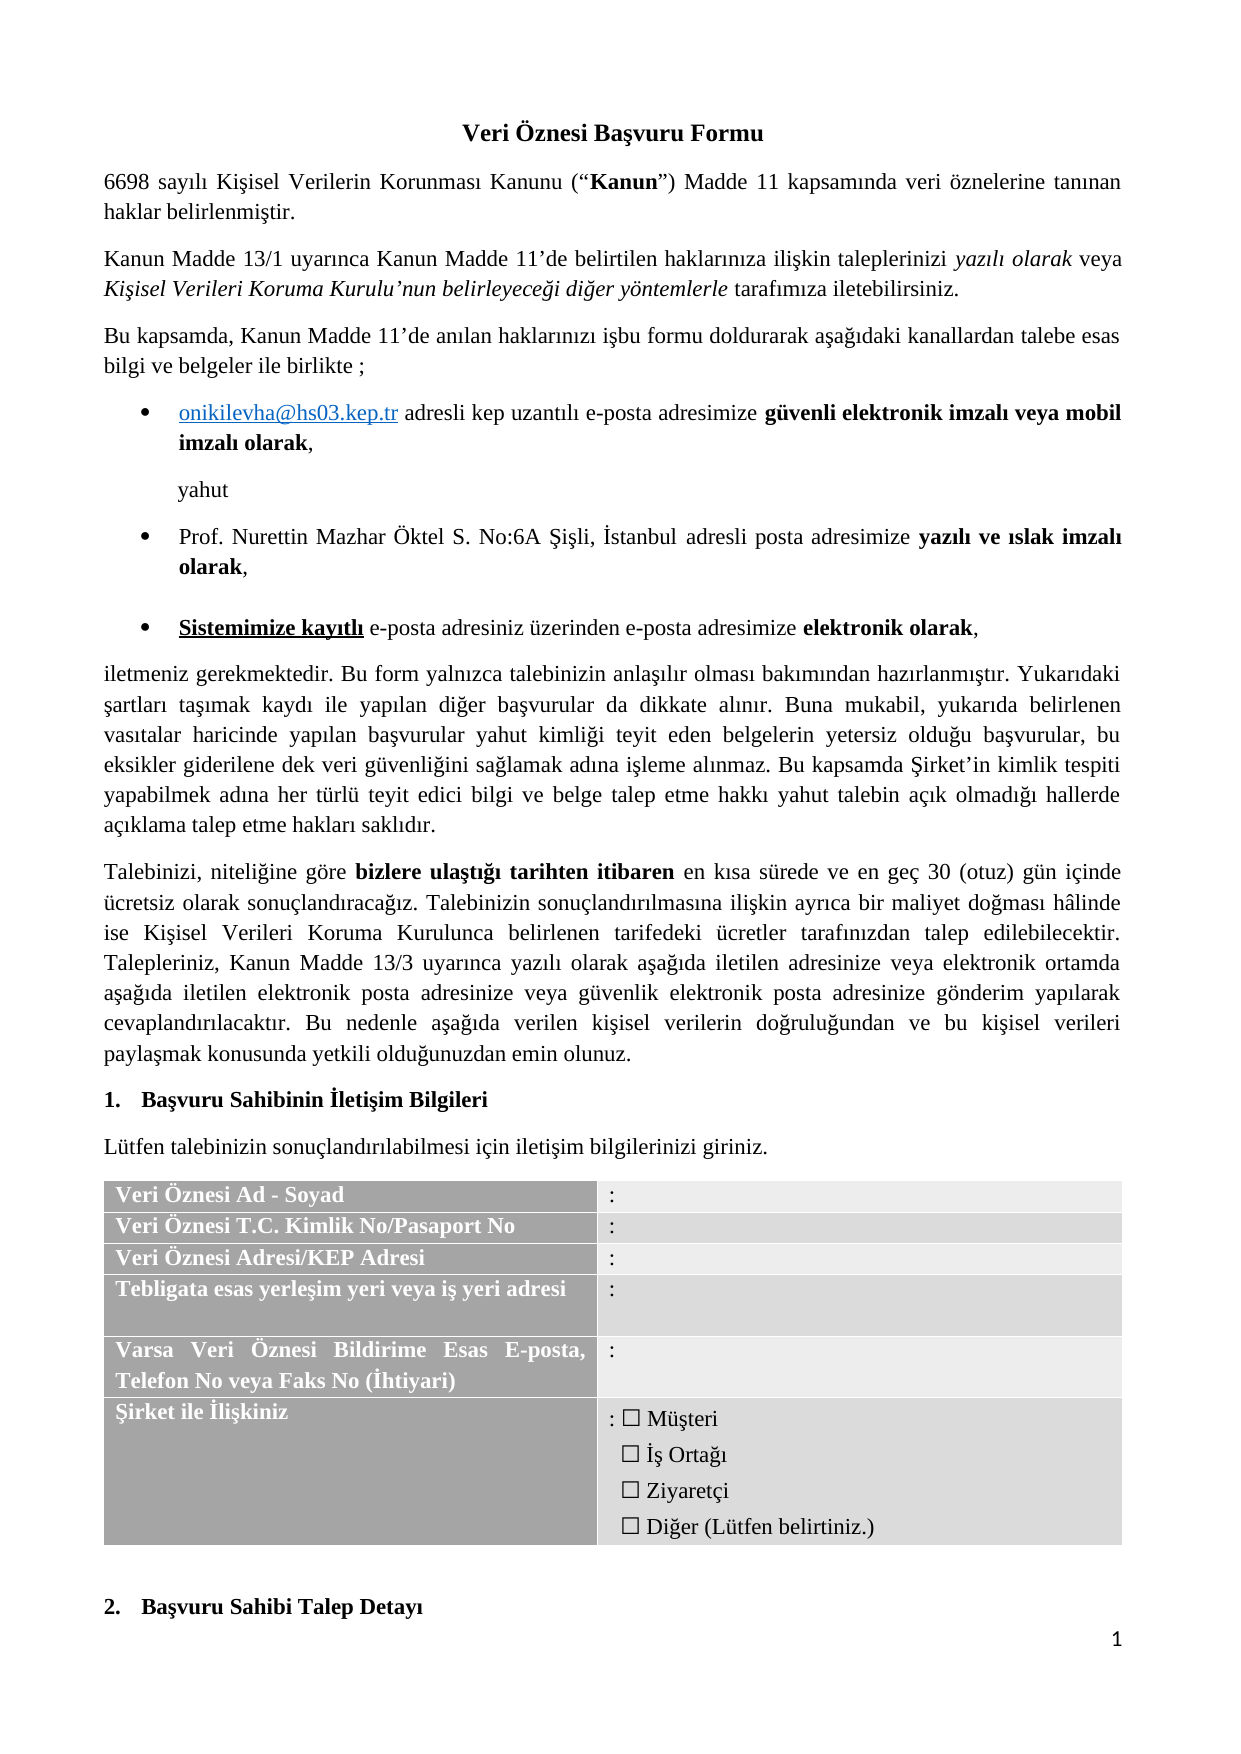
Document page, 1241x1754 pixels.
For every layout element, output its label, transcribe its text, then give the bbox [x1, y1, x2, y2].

table_cell : [598, 1213, 1122, 1243]
table_header : [598, 1181, 1122, 1212]
table_cell : [598, 1337, 1122, 1397]
text Lütfen talebinizin sonuçlandırılabilmesi için iletişim bilgilerinizi giriniz. [103, 1133, 1122, 1160]
text yahut [103, 476, 1122, 502]
table_cell Veri Öznesi Adresi/KEP Adresi [104, 1244, 597, 1274]
text 6698 sayılı Kişisel Verilerin Korunması Kanunu (“Kanun”) Madde 11 kapsamında veri öznelerine tanınan haklar belirlenmiştir. [103, 168, 1122, 224]
table_cell Şirket ile İlişkiniz [104, 1398, 597, 1545]
text Talebinizi, niteliğine göre bizlere ulaştığı tarihten itibaren en kısa sürede ve en geç 30 (otuz) gün içinde ücretsiz olarak sonuçlandıracağız. Talebinizin sonuçlandırılmasına ilişkin ayrıca bir maliyet doğması hâlinde ise Kişisel Verileri Koruma Kurulunca belirlenen tarifedeki ücretler tarafınızdan talep edilebilecektir. Talepleriniz, Kanun Madde 13/3 uyarınca yazılı olarak aşağıda iletilen adresinize veya elektronik ortamda aşağıda iletilen elektronik posta adresinize veya güvenlik elektronik posta adresinize gönderim yapılarak cevaplandırılacaktır. Bu nedenle aşağıda verilen kişisel verilerin doğruluğundan ve bu kişisel verileri paylaşmak konusunda yetkili olduğunuzdan emin olunuz. [103, 858, 1122, 1066]
table_cell Veri Öznesi T.C. Kimlik No/Pasaport No [104, 1213, 597, 1243]
list onikilevha@hs03.kep.tr adresli kep uzantılı e-posta adresimize güvenli elektronik imzalı veya mobil imzalı olarak, [141, 399, 1122, 456]
table_cell Varsa Veri Öznesi Bildirime Esas E-posta, Telefon No veya Faks No (İhtiyari) [104, 1337, 597, 1397]
text iletmeniz gerekmektedir. Bu form yalnızca talebinizin anlaşılır olması bakımından hazırlanmıştır. Yukarıdaki şartları taşımak kaydı ile yapılan diğer başvurular da dikkate alınır. Buna mukabil, yukarıda belirlenen vasıtalar haricinde yapılan başvurular yahut kimliği teyit eden belgelerin yetersiz olduğu başvurular, bu eksikler giderilene dek veri güvenliğini sağlamak adına işleme alınmaz. Bu kapsamda Şirket’in kimlik tespiti yapabilmek adına her türlü teyit edici bilgi ve belge talep etme hakkı yahut talebin açık olmadığı hallerde açıklama talep etme hakları saklıdır. [103, 661, 1122, 838]
table_header Veri Öznesi Ad - Soyad [104, 1181, 597, 1212]
list Başvuru Sahibinin İletişim Bilgileri [103, 1087, 1122, 1113]
text Bu kapsamda, Kanun Madde 11’de anılan haklarınızı işbu formu doldurarak aşağıdaki kanallardan talebe esas bilgi ve belgeler ile birlikte ; [103, 322, 1122, 378]
table_cell : [598, 1275, 1122, 1336]
table_cell : [598, 1244, 1122, 1274]
list Sistemimize kayıtlı e-posta adresiniz üzerinden e-posta adresimize elektronik olarak, [141, 614, 1122, 640]
list Başvuru Sahibi Talep Detayı [103, 1593, 1122, 1619]
table_cell : Müşteri İş Ortağı Ziyaretçi Diğer (Lütfen belirtiniz.) [598, 1398, 1122, 1545]
text Kanun Madde 13/1 uyarınca Kanun Madde 11’de belirtilen haklarınıza ilişkin taleplerinizi yazılı olarak veya Kişisel Verileri Koruma Kurulu’nun belirleyeceği diğer yöntemlerle tarafımıza iletebilirsiniz. [103, 245, 1122, 301]
list Prof. Nurettin Mazhar Öktel S. No:6A Şişli, İstanbul adresli posta adresimize yazılı ve ıslak imzalı olarak, [141, 523, 1122, 579]
text Veri Öznesi Başvuru Formu [103, 118, 1122, 147]
table_cell Tebligata esas yerleşim yeri veya iş yeri adresi [104, 1275, 597, 1336]
